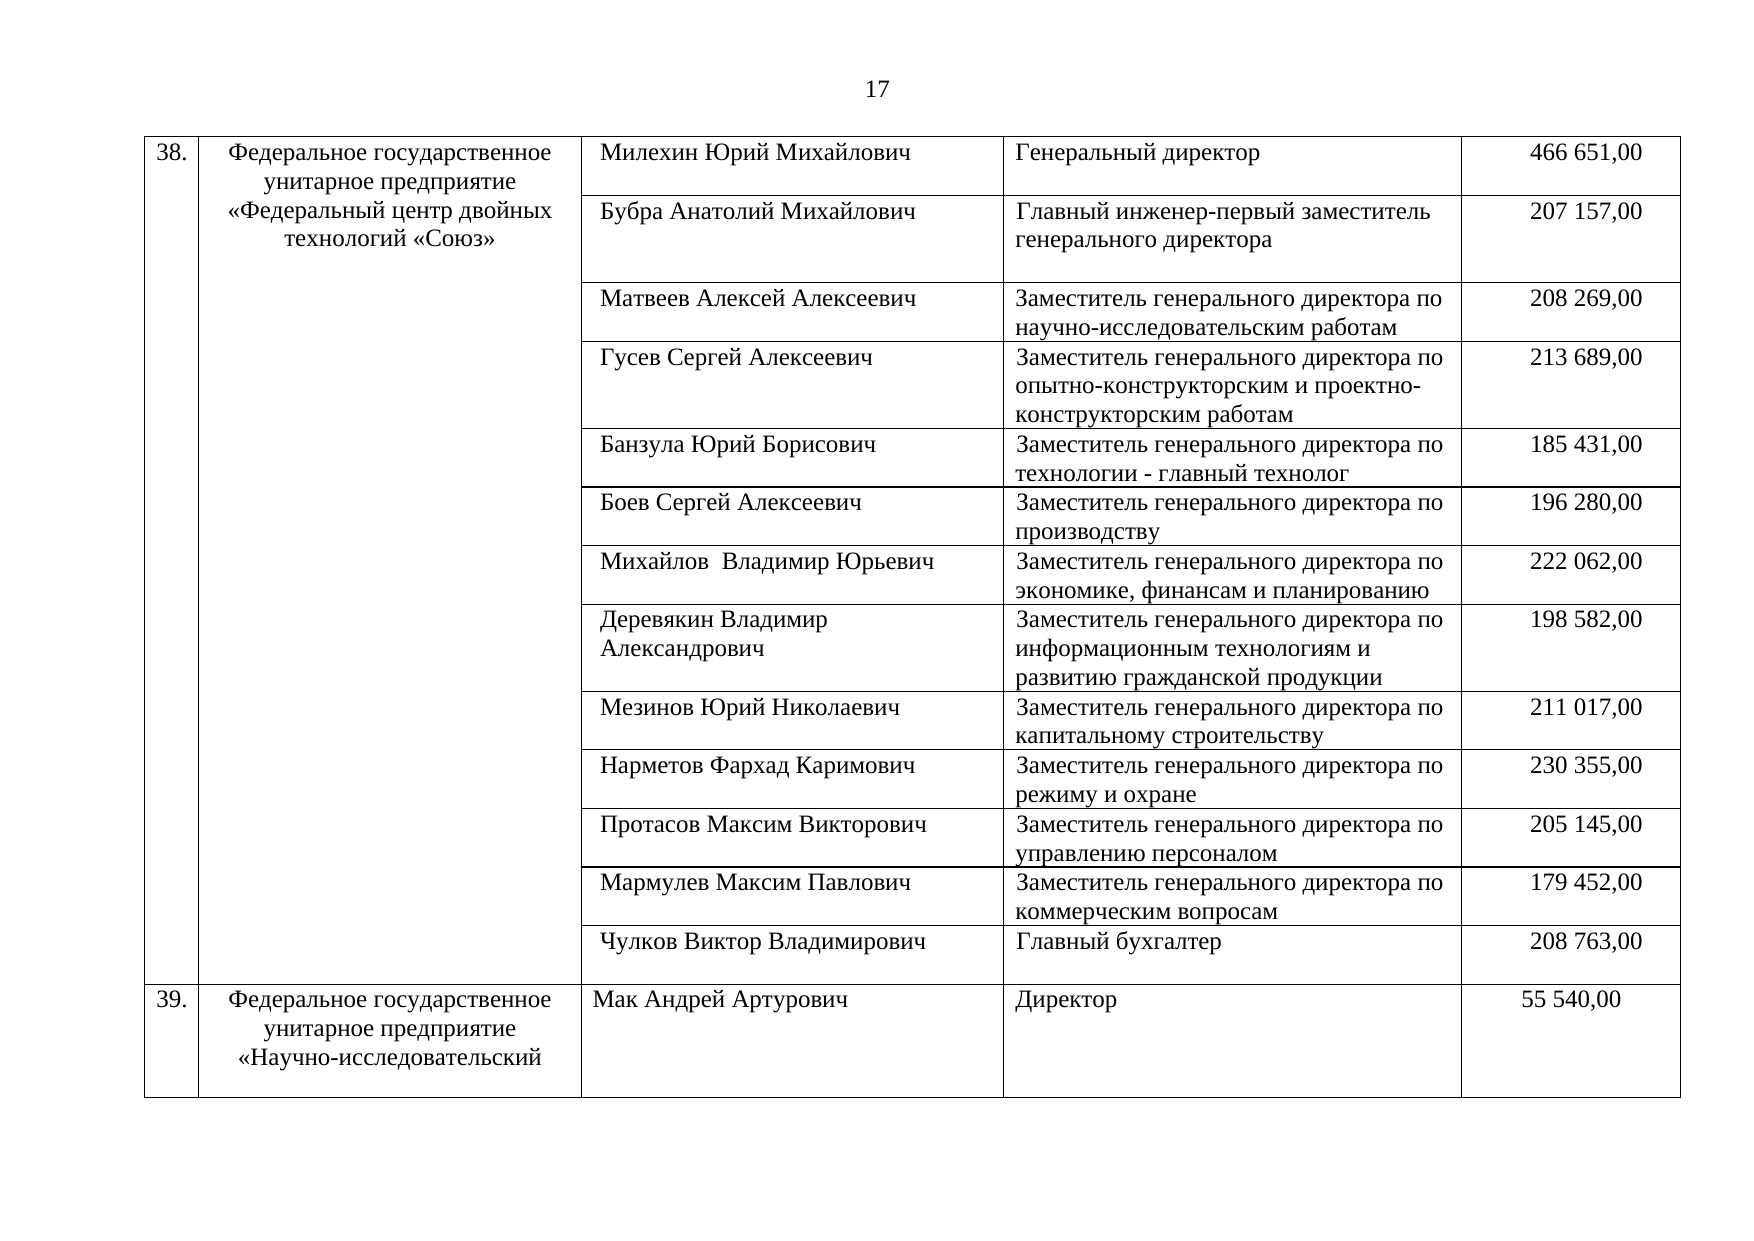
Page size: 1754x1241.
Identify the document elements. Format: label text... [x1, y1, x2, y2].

table_cell Заместитель генерального директора по режиму и охране [1004, 750, 1461, 808]
table_cell Главный инженер-первый заместитель генерального директора [1004, 196, 1461, 282]
table_cell 207 157,00 [1462, 196, 1680, 282]
table_cell Банзула Юрий Борисович [582, 429, 1003, 486]
table_cell Нарметов Фархад Каримович [582, 750, 1003, 808]
table_cell 230 355,00 [1462, 750, 1680, 808]
table_cell 198 582,00 [1462, 605, 1680, 691]
table_cell 466 651,00 [1462, 137, 1680, 195]
table_cell Чулков Виктор Владимирович [582, 926, 1003, 983]
table_cell Заместитель генерального директора по производству [1004, 488, 1461, 545]
table_cell 213 689,00 [1462, 342, 1680, 428]
table_cell Директор [1004, 985, 1461, 1097]
table_cell 196 280,00 [1462, 488, 1680, 545]
table_cell Боев Сергей Алексеевич [582, 488, 1003, 545]
table_cell 38. [145, 137, 198, 983]
table_cell 179 452,00 [1462, 868, 1680, 925]
table_cell Заместитель генерального директора по коммерческим вопросам [1004, 868, 1461, 925]
table_cell Заместитель генерального директора по опытно-конструкторским и проектно-конструкторским работам [1004, 342, 1461, 428]
table_cell Мармулев Максим Павлович [582, 868, 1003, 925]
table_cell 208 763,00 [1462, 926, 1680, 983]
table_cell Заместитель генерального директора по информационным технологиям и развитию гражданской продукции [1004, 605, 1461, 691]
table_cell Михайлов Владимир Юрьевич [582, 546, 1003, 603]
table_cell Заместитель генерального директора по научно-исследовательским работам [1004, 283, 1461, 341]
table_cell 55 540,00 [1462, 985, 1680, 1097]
table_cell Матвеев Алексей Алексеевич [582, 283, 1003, 341]
table_cell Заместитель генерального директора по технологии - главный технолог [1004, 429, 1461, 486]
table_cell Заместитель генерального директора по управлению персоналом [1004, 809, 1461, 866]
table_cell Генеральный директор [1004, 137, 1461, 195]
table_cell Бубра Анатолий Михайлович [582, 196, 1003, 282]
table_cell Деревякин Владимир Александрович [582, 605, 1003, 691]
table_cell Протасов Максим Викторович [582, 809, 1003, 866]
table_cell Заместитель генерального директора по капитальному строительству [1004, 692, 1461, 749]
table_cell Заместитель генерального директора по экономике, финансам и планированию [1004, 546, 1461, 603]
table_cell 208 269,00 [1462, 283, 1680, 341]
table_cell Мезинов Юрий Николаевич [582, 692, 1003, 749]
table_cell Милехин Юрий Михайлович [582, 137, 1003, 195]
table_cell Федеральное государственное унитарное предприятие «Федеральный центр двойных технологий «Союз» [199, 137, 581, 983]
table_cell 185 431,00 [1462, 429, 1680, 486]
table_cell 205 145,00 [1462, 809, 1680, 866]
table_cell 39. [145, 985, 198, 1097]
table_cell 222 062,00 [1462, 546, 1680, 603]
table_cell 211 017,00 [1462, 692, 1680, 749]
table_cell Главный бухгалтер [1004, 926, 1461, 983]
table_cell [199, 985, 581, 1097]
table_cell Мак Андрей Артурович [582, 985, 1003, 1097]
table_cell Гусев Сергей Алексеевич [582, 342, 1003, 428]
